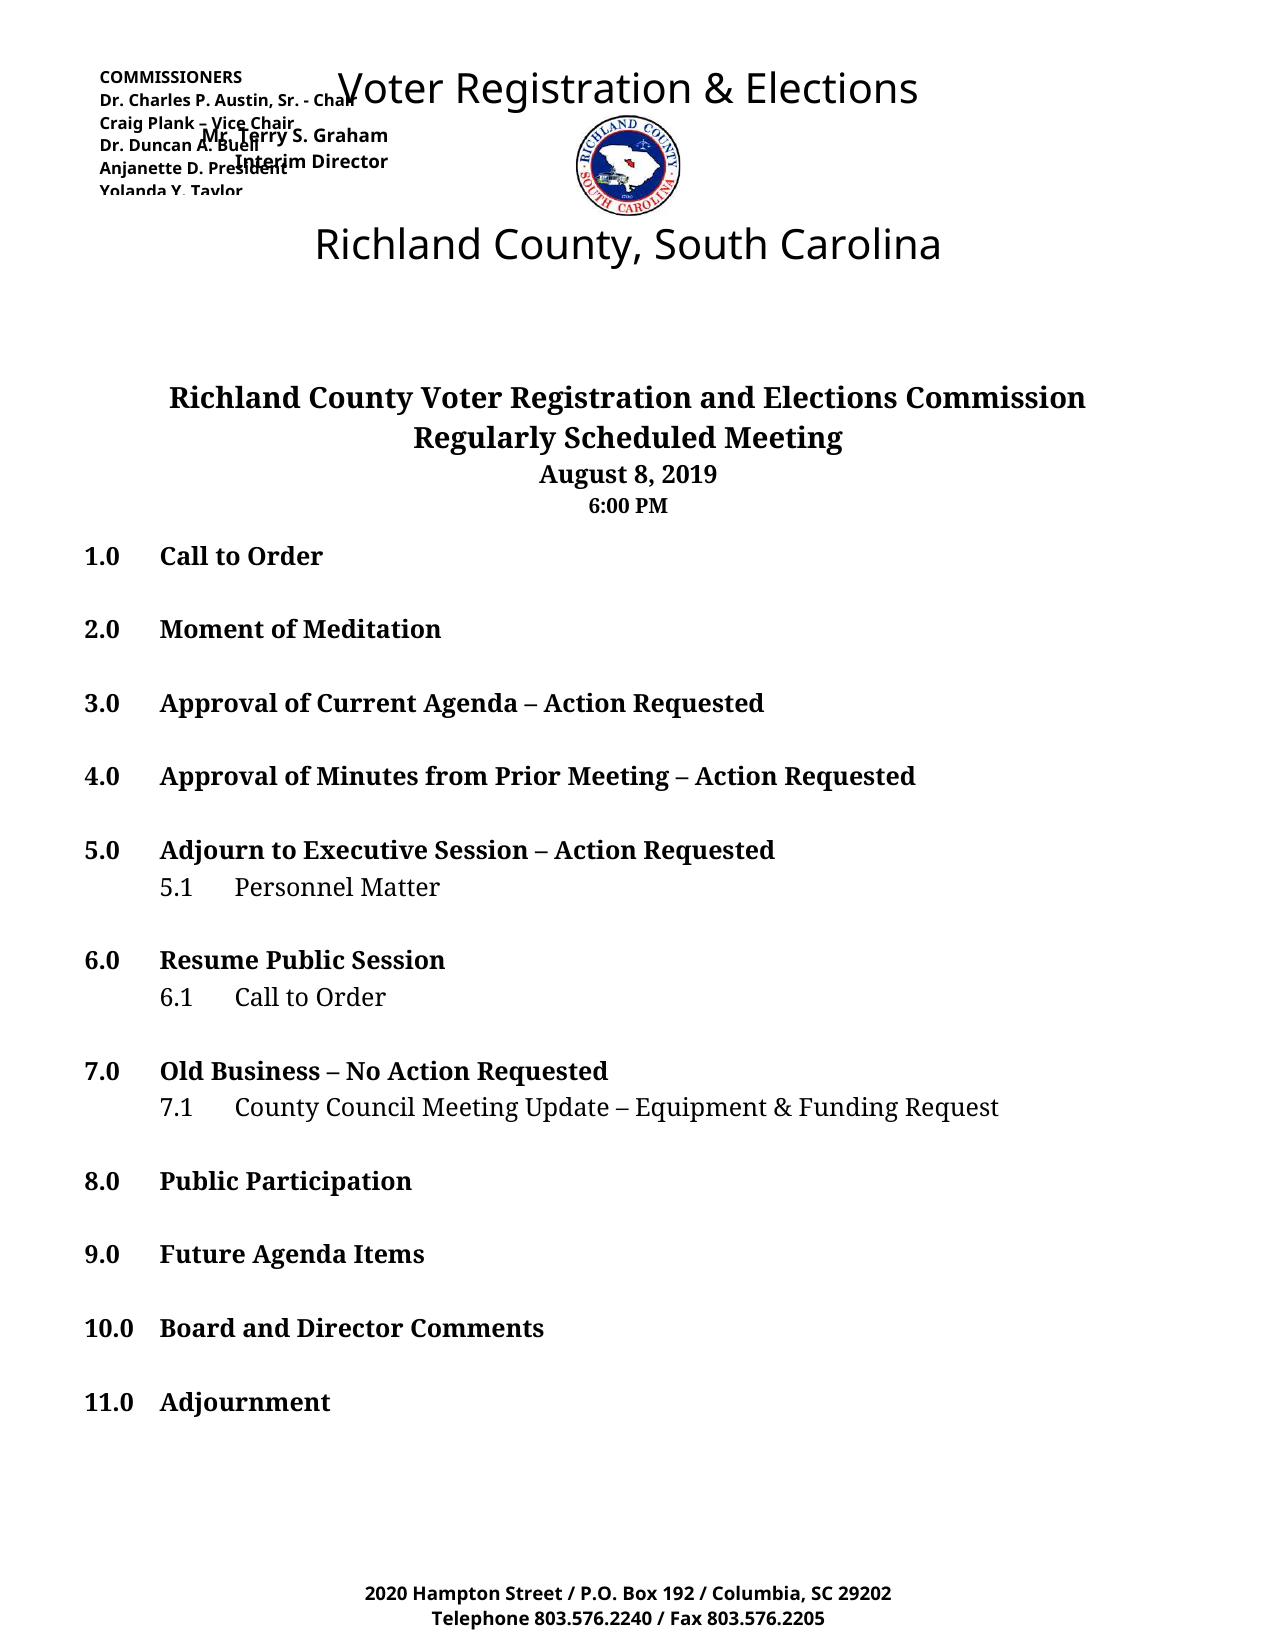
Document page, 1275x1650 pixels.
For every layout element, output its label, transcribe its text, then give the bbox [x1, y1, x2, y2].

list Personnel Matter [159, 869, 1172, 903]
picture [575, 115, 681, 216]
list Public Participation [84, 1163, 1172, 1198]
list Approval of Minutes from Prior Meeting – Action Requested [84, 759, 1172, 793]
list County Council Meeting Update – Equipment & Funding Request [159, 1090, 1172, 1124]
list Adjournment [84, 1384, 1172, 1418]
list Approval of Current Agenda – Action Requested [84, 686, 1172, 719]
text 6:00 PM [84, 491, 1172, 519]
text Regularly Scheduled Meeting [84, 417, 1172, 457]
list Board and Director Comments [84, 1311, 1172, 1345]
list Moment of Meditation [84, 612, 1172, 646]
list Adjourn to Executive Session – Action Requested [84, 833, 1172, 867]
list Call to Order [159, 980, 1172, 1014]
list Call to Order [84, 538, 1172, 572]
list Future Agenda Items [84, 1237, 1172, 1271]
list Old Business – No Action Requested [84, 1053, 1172, 1087]
text Richland County Voter Registration and Elections Commission [84, 377, 1172, 417]
text August 8, 2019 [84, 457, 1172, 491]
list Resume Public Session [84, 943, 1172, 977]
